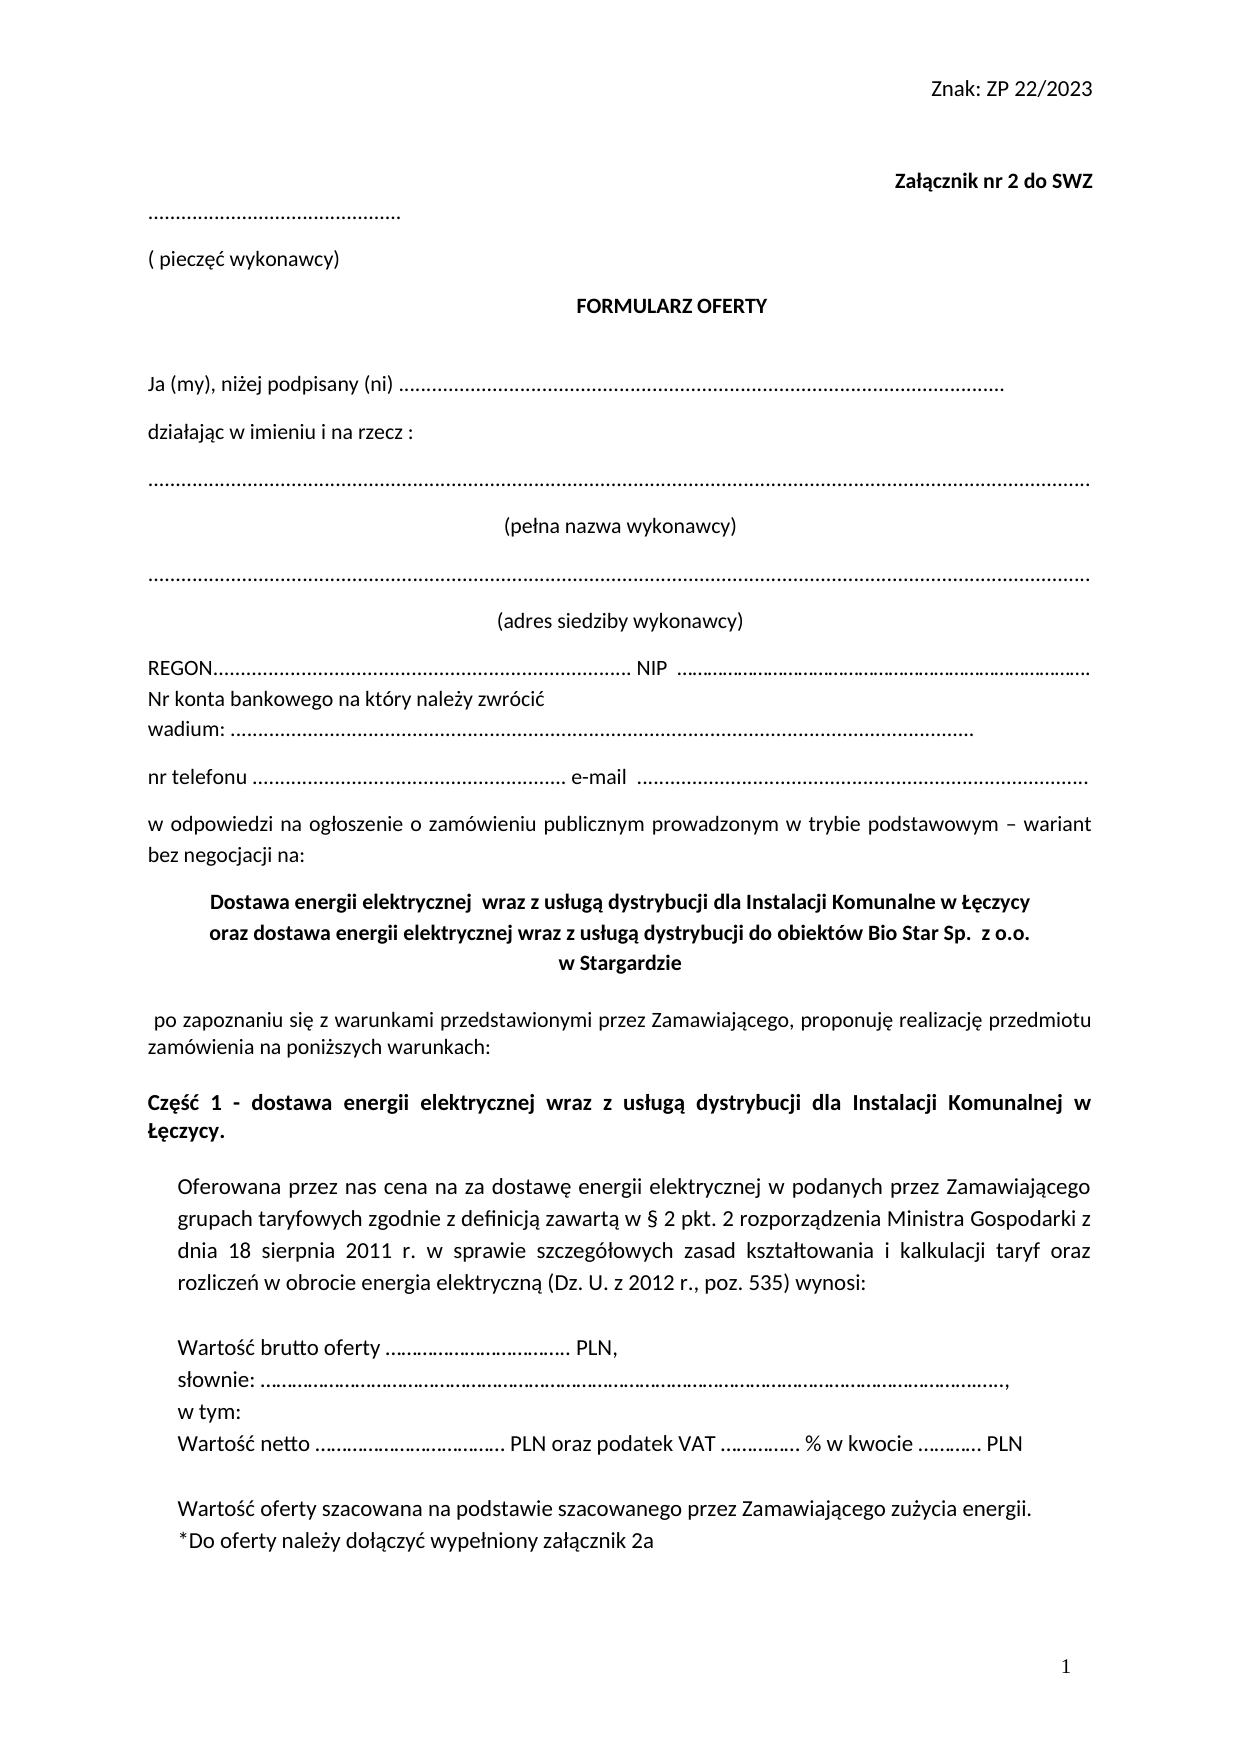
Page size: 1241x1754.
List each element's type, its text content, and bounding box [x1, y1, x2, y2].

text Załącznik nr 2 do SWZ [148, 167, 1093, 194]
text słownie: ……………………………………………………………………………………………………………………….….., [177, 1365, 1093, 1393]
text FORMULARZ OFERTY [221, 293, 1093, 319]
text ........................................................................................................................................................................... [148, 465, 1093, 492]
text w odpowiedzi na ogłoszenie o zamówieniu publicznym prowadzonym w trybie podstawowym – wariant bez negocjacji na: [148, 810, 1093, 867]
text ........................................................................................................................................................................... [148, 560, 1093, 586]
text REGON............................................................................ NIP ………………………………………………………………………. [148, 654, 1093, 681]
text *Do oferty należy dołączyć wypełniony załącznik 2a [177, 1526, 1093, 1554]
text .............................................. [148, 198, 1093, 225]
text działając w imieniu i na rzecz : [148, 418, 1093, 444]
text (adres siedziby wykonawcy) [148, 607, 1093, 634]
text nr telefonu ......................................................... e-mail .................................................................................. [148, 763, 1093, 789]
text Oferowana przez nas cena na za dostawę energii elektrycznej w podanych przez Zamawiającego grupach taryfowych zgodnie z definicją zawartą w § 2 pkt. 2 rozporządzenia Ministra Gospodarki z dnia 18 sierpnia 2011 r. w sprawie szczegółowych zasad kształtowania i kalkulacji taryf oraz rozliczeń w obrocie energia elektryczną (Dz. U. z 2012 r., poz. 535) wynosi: [177, 1172, 1093, 1297]
text Dostawa energii elektrycznej wraz z usługą dystrybucji dla Instalacji Komunalne w Łęczycy [148, 888, 1093, 915]
text Część 1 - dostawa energii elektrycznej wraz z usługą dystrybucji dla Instalacji Komunalnej w Łęczycy. [148, 1088, 1093, 1144]
text oraz dostawa energii elektrycznej wraz z usługą dystrybucji do obiektów Bio Star Sp. z o.o. [148, 919, 1093, 945]
text w tym: [177, 1397, 1093, 1425]
text Nr konta bankowego na który należy zwrócić wadium: ....................................................................................................................................... [148, 685, 1093, 742]
text Ja (my), niżej podpisany (ni) .............................................................................................................. [148, 371, 1093, 397]
text Wartość netto ……………………………… PLN oraz podatek VAT …………… % w kwocie ………… PLN [177, 1429, 1093, 1457]
text po zapoznaniu się z warunkami przedstawionymi przez Zamawiającego, proponuję realizację przedmiotu zamówienia na poniższych warunkach: [148, 1007, 1093, 1060]
text Wartość brutto oferty …………………………….. PLN, [177, 1333, 1093, 1361]
text ( pieczęć wykonawcy) [148, 245, 1093, 272]
text w Stargardzie [148, 949, 1093, 976]
text (pełna nazwa wykonawcy) [148, 512, 1093, 539]
text Wartość oferty szacowana na podstawie szacowanego przez Zamawiającego zużycia energii. [177, 1494, 1093, 1522]
